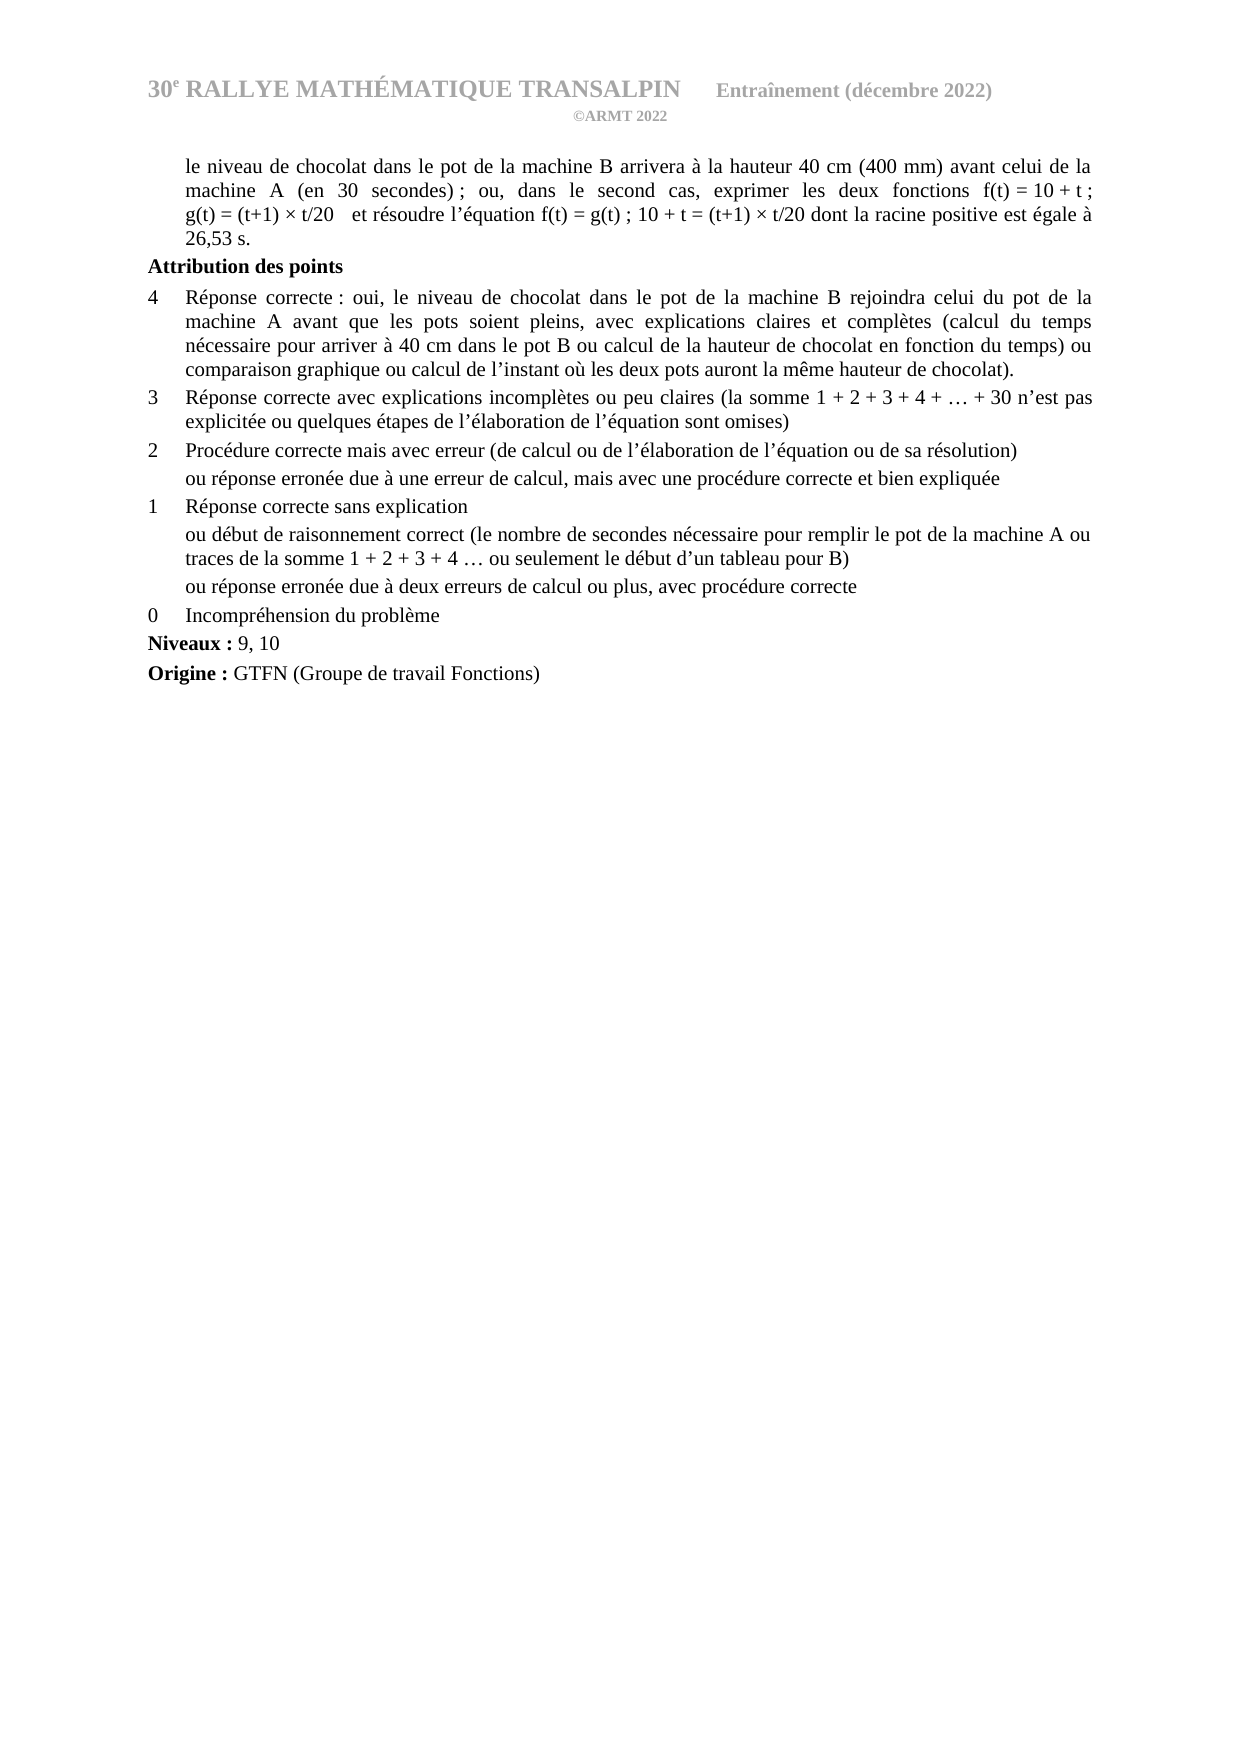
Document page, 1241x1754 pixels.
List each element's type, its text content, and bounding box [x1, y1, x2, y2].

subtitle Niveaux : 9, 10 [148, 631, 1093, 655]
text 4 Réponse correcte : oui, le niveau de chocolat dans le pot de la machine B rejoindra celui du pot de la machine A avant que les pots soient pleins, avec explications claires et complètes (calcul du temps nécessaire pour arriver à 40 cm dans le pot B ou calcul de la hauteur de chocolat en fonction du temps) ou comparaison graphique ou calcul de l’instant où les deux pots auront la même hauteur de chocolat). [148, 285, 1093, 381]
text ou réponse erronée due à deux erreurs de calcul ou plus, avec procédure correcte [148, 574, 1093, 598]
text 1 Réponse correcte sans explication [148, 494, 1093, 518]
text 0 Incompréhension du problème [148, 603, 1093, 627]
subtitle Origine : GTFN (Groupe de travail Fonctions) [148, 661, 1093, 685]
text 2 Procédure correcte mais avec erreur (de calcul ou de l’élaboration de l’équation ou de sa résolution) [148, 437, 1093, 462]
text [185, 154, 1093, 250]
text ou début de raisonnement correct (le nombre de secondes nécessaire pour remplir le pot de la machine A ou traces de la somme 1 + 2 + 3 + 4 … ou seulement le début d’un tableau pour B) [185, 522, 1093, 570]
text ou réponse erronée due à une erreur de calcul, mais avec une procédure correcte et bien expliquée [185, 466, 1093, 490]
subtitle Attribution des points [148, 254, 1093, 278]
text 3 Réponse correcte avec explications incomplètes ou peu claires (la somme 1 + 2 + 3 + 4 + … + 30 n’est pas explicitée ou quelques étapes de l’élaboration de l’équation sont omises) [148, 385, 1093, 433]
